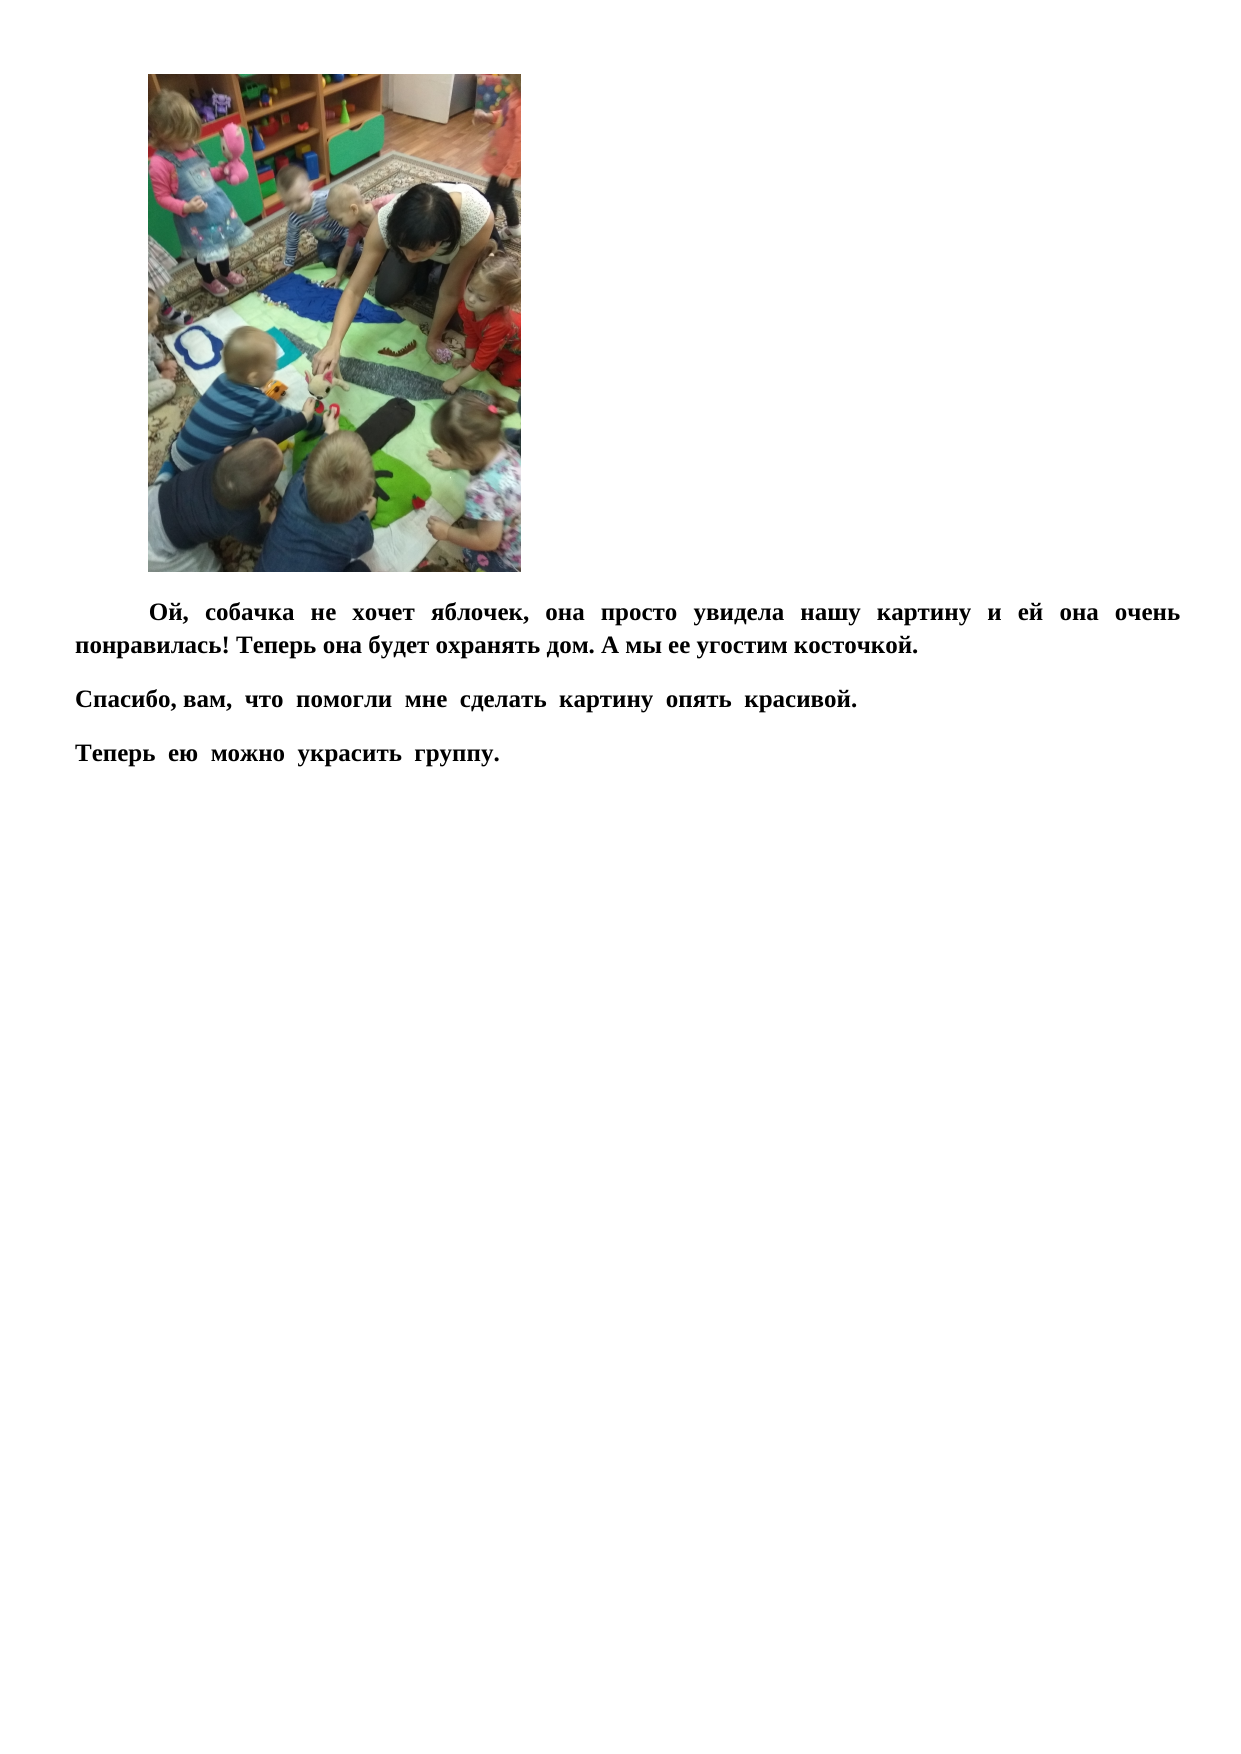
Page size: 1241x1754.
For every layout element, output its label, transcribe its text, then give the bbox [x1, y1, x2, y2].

text Спасибо, вам, что помогли мне сделать картину опять красивой. [75, 684, 1181, 712]
picture [148, 74, 521, 572]
text Ой, собачка не хочет яблочек, она просто увидела нашу картину и ей она очень понравилась! Теперь она будет охранять дом. А мы ее угостим косточкой. [75, 597, 1181, 659]
text Теперь ею можно украсить группу. [75, 738, 1181, 766]
